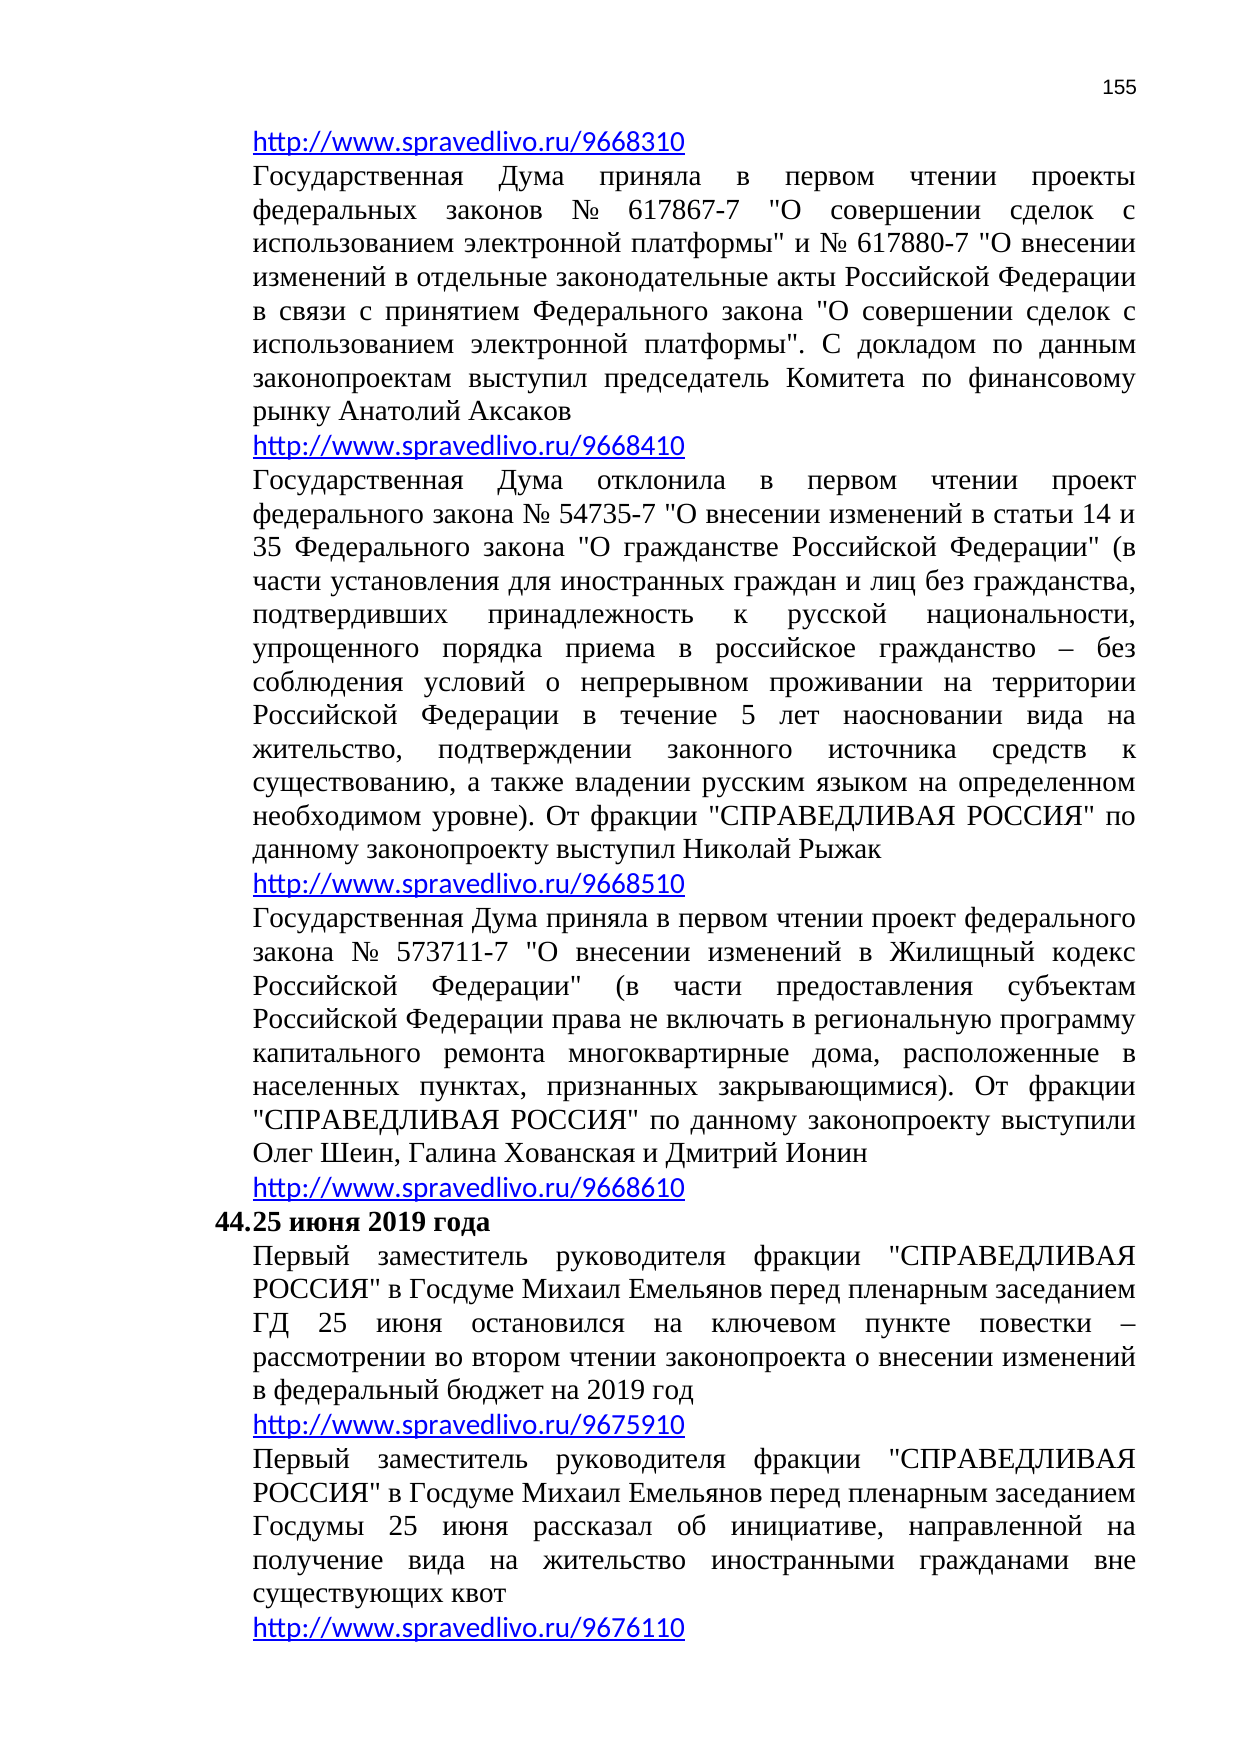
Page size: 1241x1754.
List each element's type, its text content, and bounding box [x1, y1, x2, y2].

text Государственная Дума отклонила в первом чтении проект федерального закона № 54735-7 "О внесении изменений в статьи 14 и 35 Федерального закона "О гражданстве Российской Федерации" (в части установления для иностранных граждан и лиц без гражданства, подтвердивших принадлежность к русской национальности, упрощенного порядка приема в российское гражданство – без соблюдения условий о непрерывном проживании на территории Российской Федерации в течение 5 лет наосновании вида на жительство, подтверждении законного источника средств к существованию, а также владении русским языком на определенном необходимом уровне). От фракции "СПРАВЕДЛИВАЯ РОССИЯ" по данному законопроекту выступил Николай Рыжак [252, 462, 1137, 865]
list 25 июня 2019 года [215, 1204, 1137, 1238]
text http://www.spravedlivo.ru/9668510 [252, 865, 1137, 901]
text Первый заместитель руководителя фракции "СПРАВЕДЛИВАЯ РОССИЯ" в Госдуме Михаил Емельянов перед пленарным заседанием Госдумы 25 июня рассказал об инициативе, направленной на получение вида на жительство иностранными гражданами вне существующих квот [252, 1441, 1137, 1609]
text Государственная Дума приняла в первом чтении проекты федеральных законов № 617867-7 "О совершении сделок с использованием электронной платформы" и № 617880-7 "О внесении изменений в отдельные законодательные акты Российской Федерации в связи с принятием Федерального закона "О совершении сделок с использованием электронной платформы". С докладом по данным законопроектам выступил председатель Комитета по финансовому рынку Анатолий Аксаков [252, 158, 1137, 427]
text http://www.spravedlivo.ru/9676110 [252, 1609, 1137, 1645]
text http://www.spravedlivo.ru/9668410 [252, 427, 1137, 462]
text http://www.spravedlivo.ru/9675910 [252, 1406, 1137, 1441]
text Первый заместитель руководителя фракции "СПРАВЕДЛИВАЯ РОССИЯ" в Госдуме Михаил Емельянов перед пленарным заседанием ГД 25 июня остановился на ключевом пункте повестки – рассмотрении во втором чтении законопроекта о внесении изменений в федеральный бюджет на 2019 год [252, 1238, 1137, 1406]
text Государственная Дума приняла в первом чтении проект федерального закона № 573711-7 "О внесении изменений в Жилищный кодекс Российской Федерации" (в части предоставления субъектам Российской Федерации права не включать в региональную программу капитального ремонта многоквартирные дома, расположенные в населенных пунктах, признанных закрывающимися). От фракции "СПРАВЕДЛИВАЯ РОССИЯ" по данному законопроекту выступили Олег Шеин, Галина Хованская и Дмитрий Ионин [252, 901, 1137, 1169]
text http://www.spravedlivo.ru/9668610 [252, 1169, 1137, 1204]
text http://www.spravedlivo.ru/9668310 [252, 123, 1137, 158]
